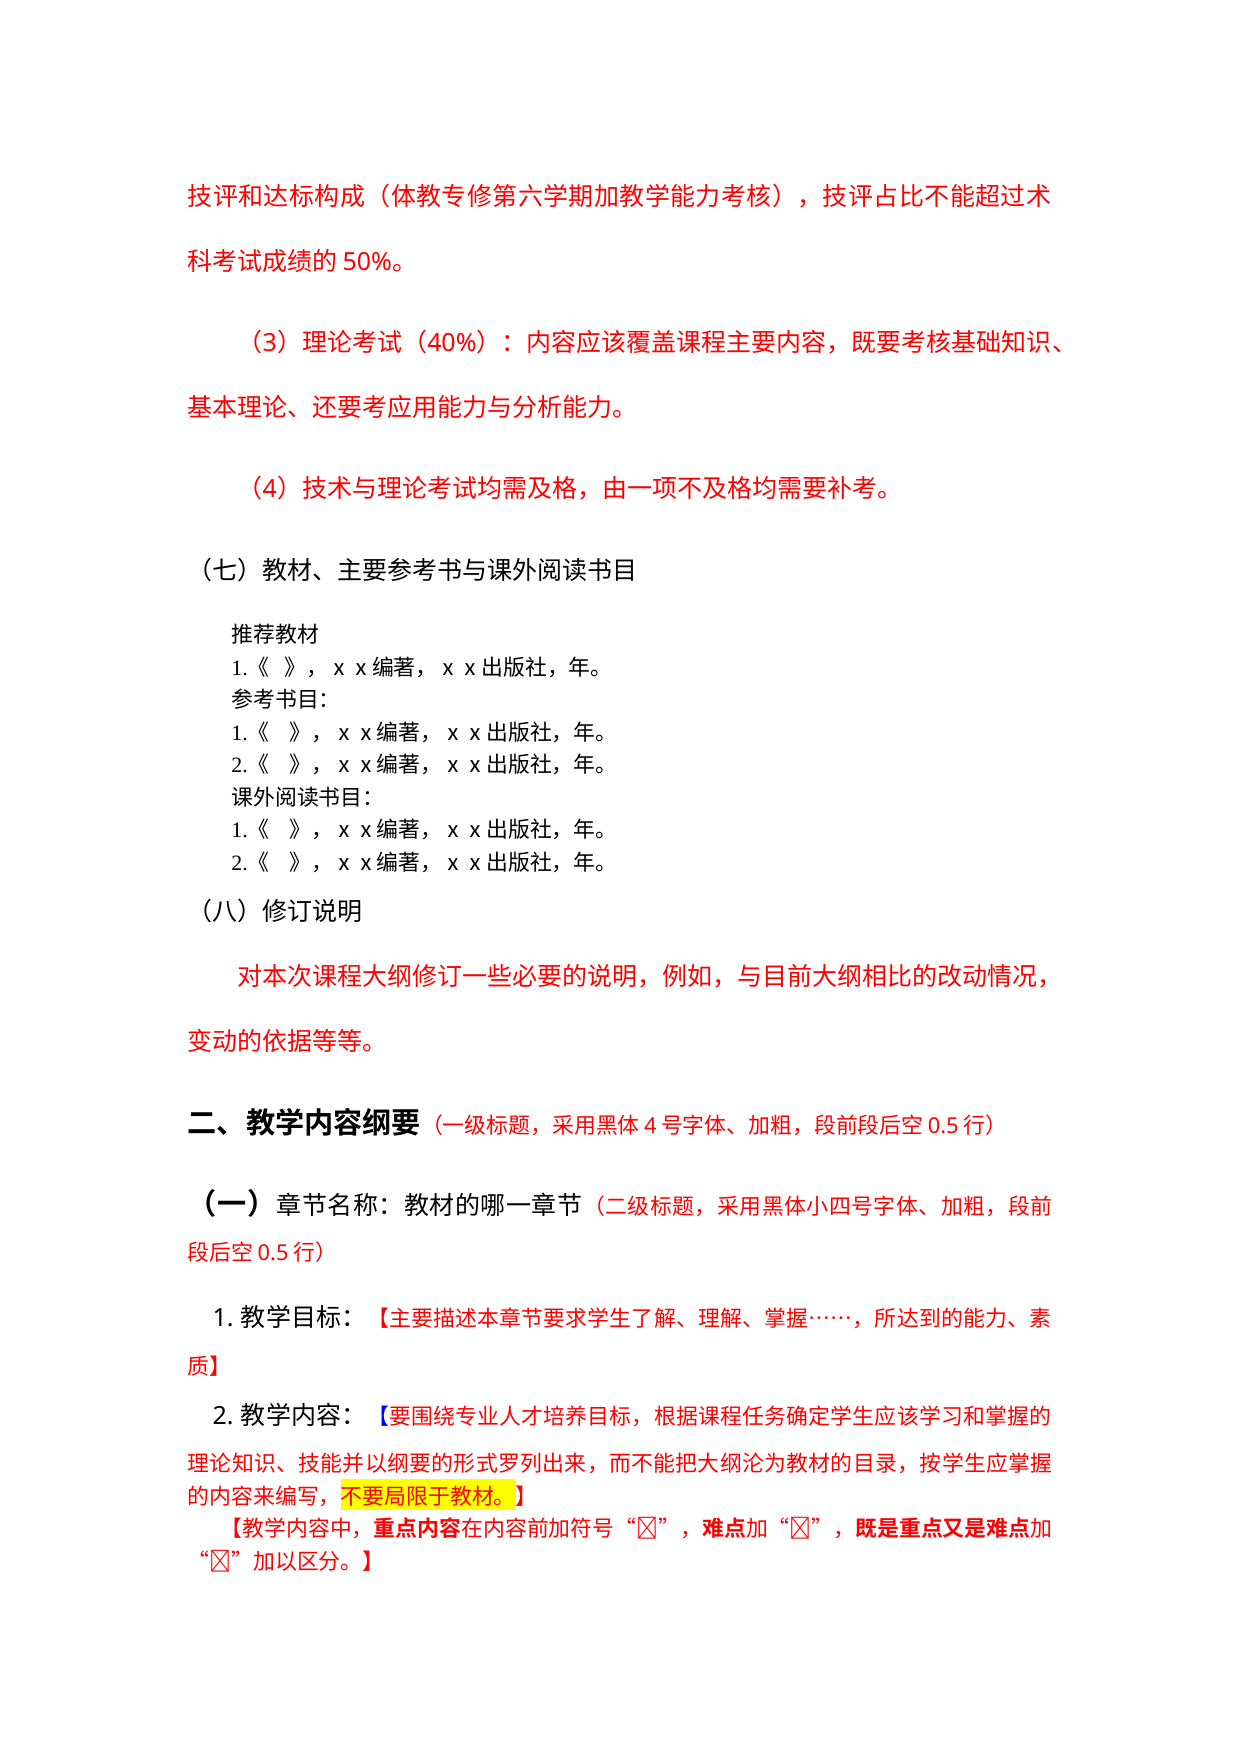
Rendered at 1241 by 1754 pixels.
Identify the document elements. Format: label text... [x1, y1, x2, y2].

text （七）教材、主要参考书与课外阅读书目 [187, 536, 1053, 601]
text （八）修订说明 [187, 877, 1053, 942]
text 2.《 》，ⅹⅹ编著，ⅹⅹ出版社，年。 [187, 747, 1053, 779]
text 1.《 》，ⅹⅹ编著，ⅹⅹ出版社，年。 [187, 812, 1053, 844]
text （一）章节名称：教材的哪一章节（二级标题，采用黑体小四号字体、加粗，段前段后空0.5行） [187, 1169, 1053, 1267]
text 二、教学内容纲要（一级标题，采用黑体4号字体、加粗，段前段后空0.5行） [187, 1088, 1053, 1153]
text 2. 教学内容：【要围绕专业人才培养目标，根据课程任务确定学生应该学习和掌握的理论知识、技能并以纲要的形式罗列出来，而不能把大纲沦为教材的目录，按学生应掌握的内容来编写，不要局限于教材。】 [187, 1381, 1053, 1511]
text 1.《 》，ⅹⅹ编著，ⅹⅹ出版社，年。 [187, 714, 1053, 747]
text 1.《 》，ⅹⅹ编著，ⅹⅹ出版社，年。 [187, 649, 1053, 682]
text 推荐教材 [187, 617, 1053, 649]
text 【教学内容中，重点内容在内容前加符号“”，难点加“”，既是重点又是难点加“”加以区分。】 [187, 1511, 1053, 1576]
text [187, 162, 1053, 292]
text （3）理论考试（40%）：内容应该覆盖课程主要内容，既要考核基础知识、基本理论、还要考应用能力与分析能力。 [187, 308, 1053, 438]
text 1. 教学目标：【主要描述本章节要求学生了解、理解、掌握……，所达到的能力、素质】 [187, 1283, 1053, 1381]
text 参考书目： [187, 682, 1053, 714]
text 2.《 》，ⅹⅹ编著，ⅹⅹ出版社，年。 [187, 844, 1053, 877]
text 课外阅读书目： [187, 779, 1053, 812]
text （4）技术与理论考试均需及格，由一项不及格均需要补考。 [187, 454, 1053, 519]
text 对本次课程大纲修订一些必要的说明，例如，与目前大纲相比的改动情况，变动的依据等等。 [187, 942, 1053, 1072]
